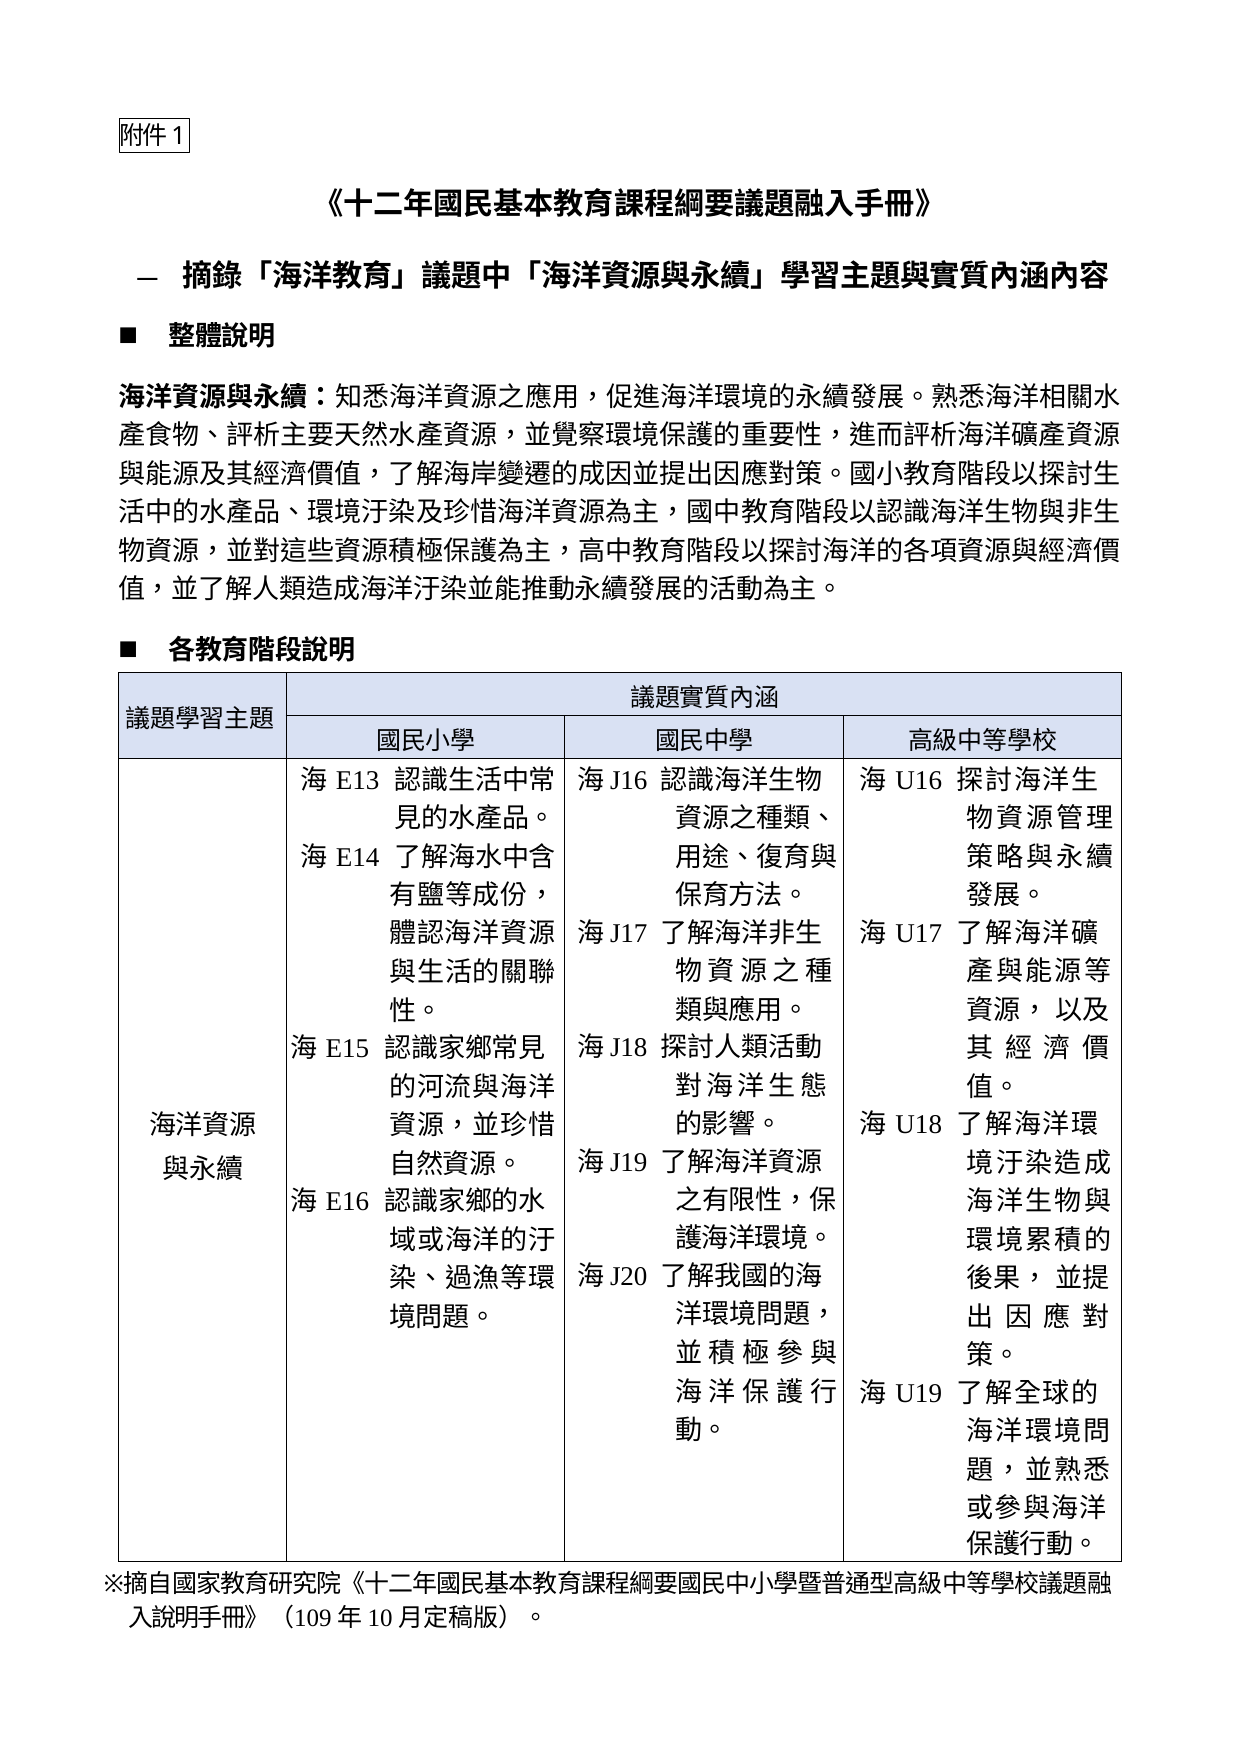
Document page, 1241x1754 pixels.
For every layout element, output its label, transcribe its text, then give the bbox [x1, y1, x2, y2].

table_cell 國民小學 [287, 716, 564, 758]
text – 摘錄「海洋教育」議題中「海洋資源與永續」學習主題與實質內涵內容 [137, 251, 1211, 295]
table_cell 高級中等學校 [844, 716, 1121, 758]
text 《十二年國民基本教育課程綱要議題融入手冊》 [62, 179, 1196, 223]
table_cell 海洋資源與永續 [119, 759, 286, 1561]
text 海洋資源與永續：知悉海洋資源之應用，促進海洋環境的永續發展。熟悉海洋相關水產食物、評析主要天然水產資源，並覺察環境保護的重要性，進而評析海洋礦產資源與能源及其經濟價值，了解海岸變遷的成因並提出因應對策。國小教育階段以探討生活中的水產品、環境汙染及珍惜海洋資源為主，國中教育階段以認識海洋生物與非生物資源，並對這些資源積極保護為主，高中教育階段以探討海洋的各項資源與經濟價值，並了解人類造成海洋汙染並能推動永續發展的活動為主。 [118, 375, 1122, 606]
text ※摘自國家教育研究院《十二年國民基本教育課程綱要國民中小學暨普通型高級中等學校議題融入說明手冊》（109 年 10 月定稿版）。 [103, 1565, 1122, 1633]
table_cell 海 J16 認識海洋生物 資源之種類、用途、復育與保育方法。 海 J17 了解海洋非生 物資源之種類與應用。 海 J18 探討人類活動 對海洋生態的影響。 海 J19 了解海洋資源 之有限性，保護海洋環境。 海 J20 了解我國的海 洋環境問題，並積極參與海洋保護行動。 [565, 759, 843, 1561]
table_cell 國民中學 [565, 716, 843, 758]
table_header 議題學習主題 [119, 673, 286, 758]
subtitle 整體說明 [118, 314, 1211, 354]
subtitle 各教育階段說明 [118, 628, 1211, 667]
table_cell 海 U16 探討海洋生 物資源管理策略與永續發展。 海 U17 了解海洋礦 產與能源等資源， 以及其 經 濟 價值。 海 U18 了解海洋環 境汙染造成海洋生物與環境累積的後果， 並提出 因 應 對策。 海 U19 了解全球的 海洋環境問題，並熟悉或參與海洋 保護行動。 [844, 759, 1121, 1561]
table_header 議題實質內涵 [287, 673, 1121, 715]
table_cell 海 E13 認識生活中常 見的水產品。海 E14 了解海水中含 有鹽等成份，體認海洋資源與生活的關聯性。 海 E15 認識家鄉常見 的河流與海洋資源，並珍惜自然資源。 海 E16 認識家鄉的水 域或海洋的汙染、過漁等環境問題。 [287, 759, 564, 1561]
